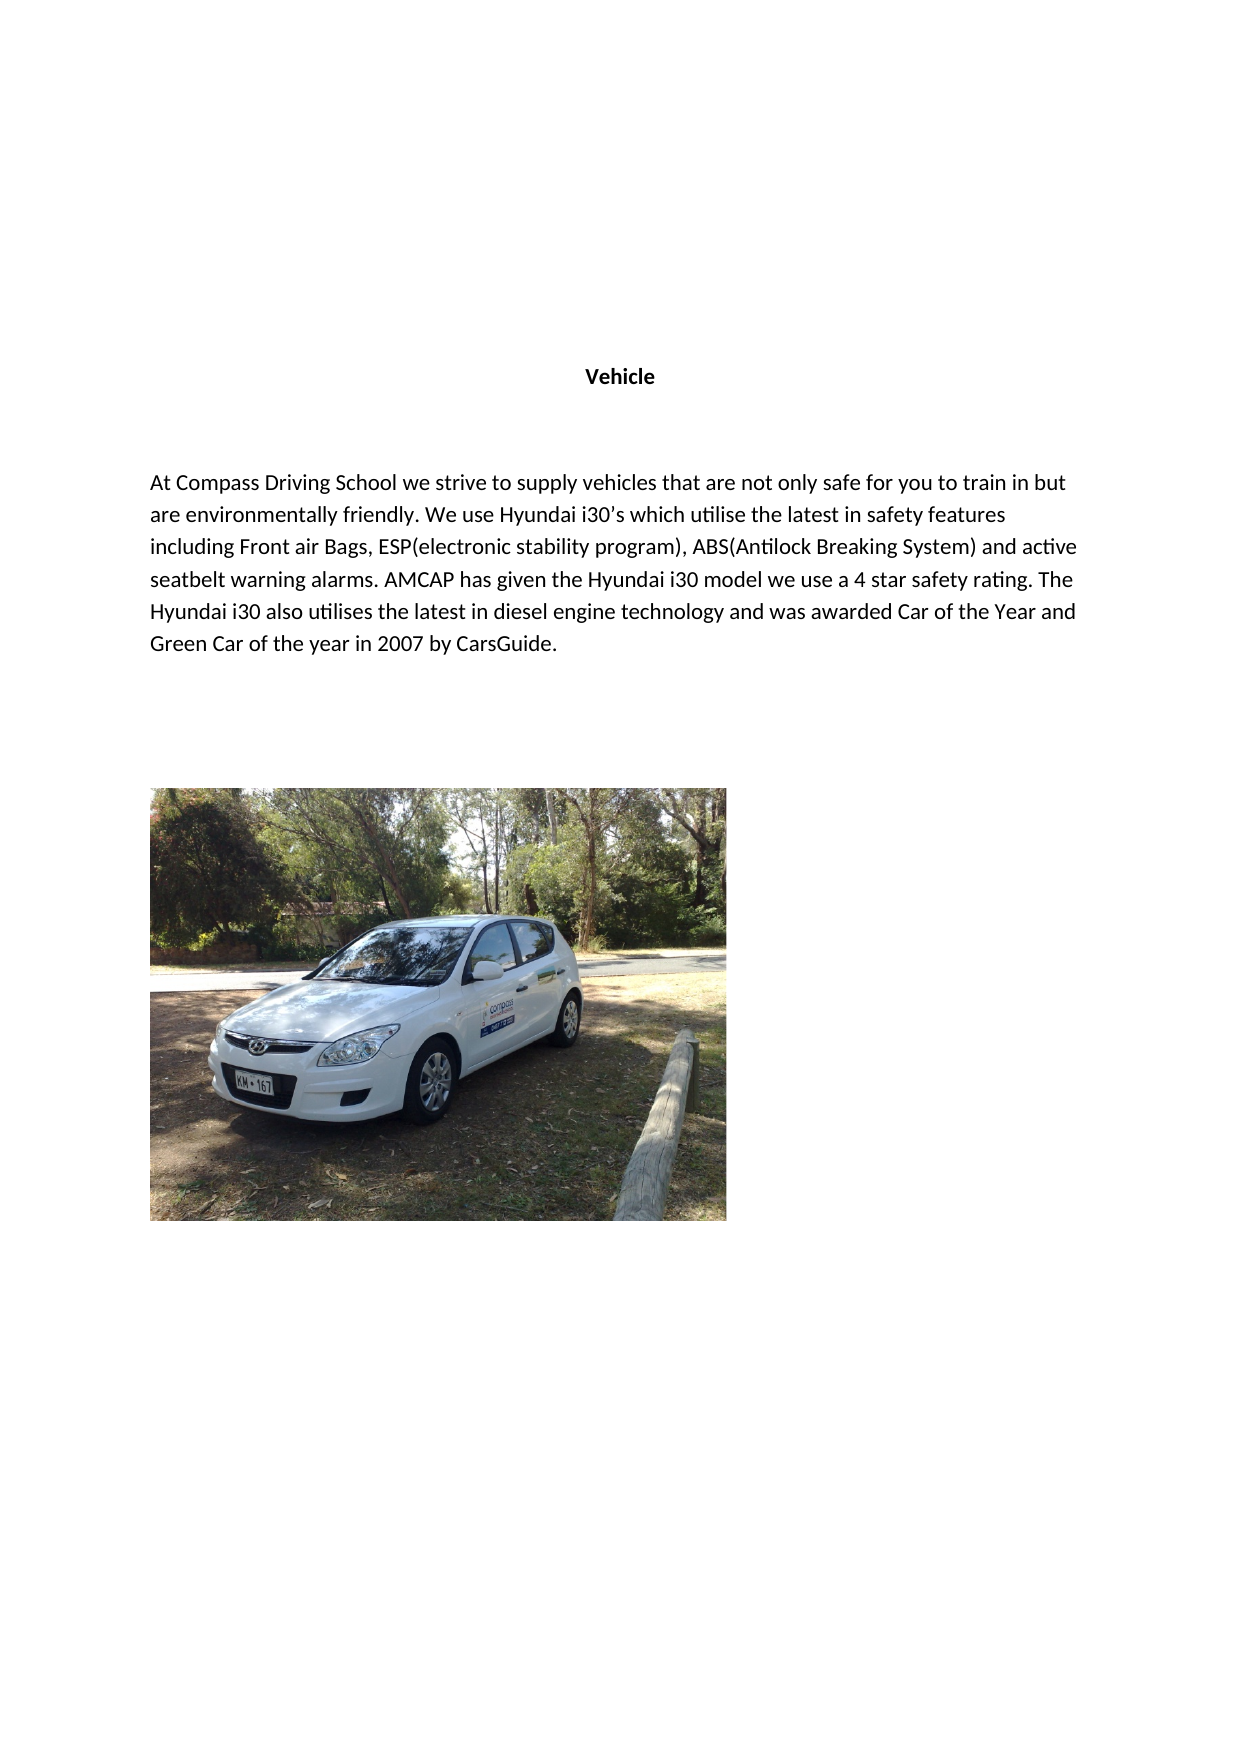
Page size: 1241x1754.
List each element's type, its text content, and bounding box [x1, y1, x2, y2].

text Vehicle [150, 362, 1090, 390]
picture [150, 788, 727, 1221]
text At Compass Driving School we strive to supply vehicles that are not only safe for you to train in but are environmentally friendly. We use Hyundai i30’s which utilise the latest in safety features including Front air Bags, ESP(electronic stability program), ABS(Antilock Breaking System) and active seatbelt warning alarms. AMCAP has given the Hyundai i30 model we use a 4 star safety rating. The Hyundai i30 also utilises the latest in diesel engine technology and was awarded Car of the Year and Green Car of the year in 2007 by CarsGuide. [150, 468, 1090, 657]
